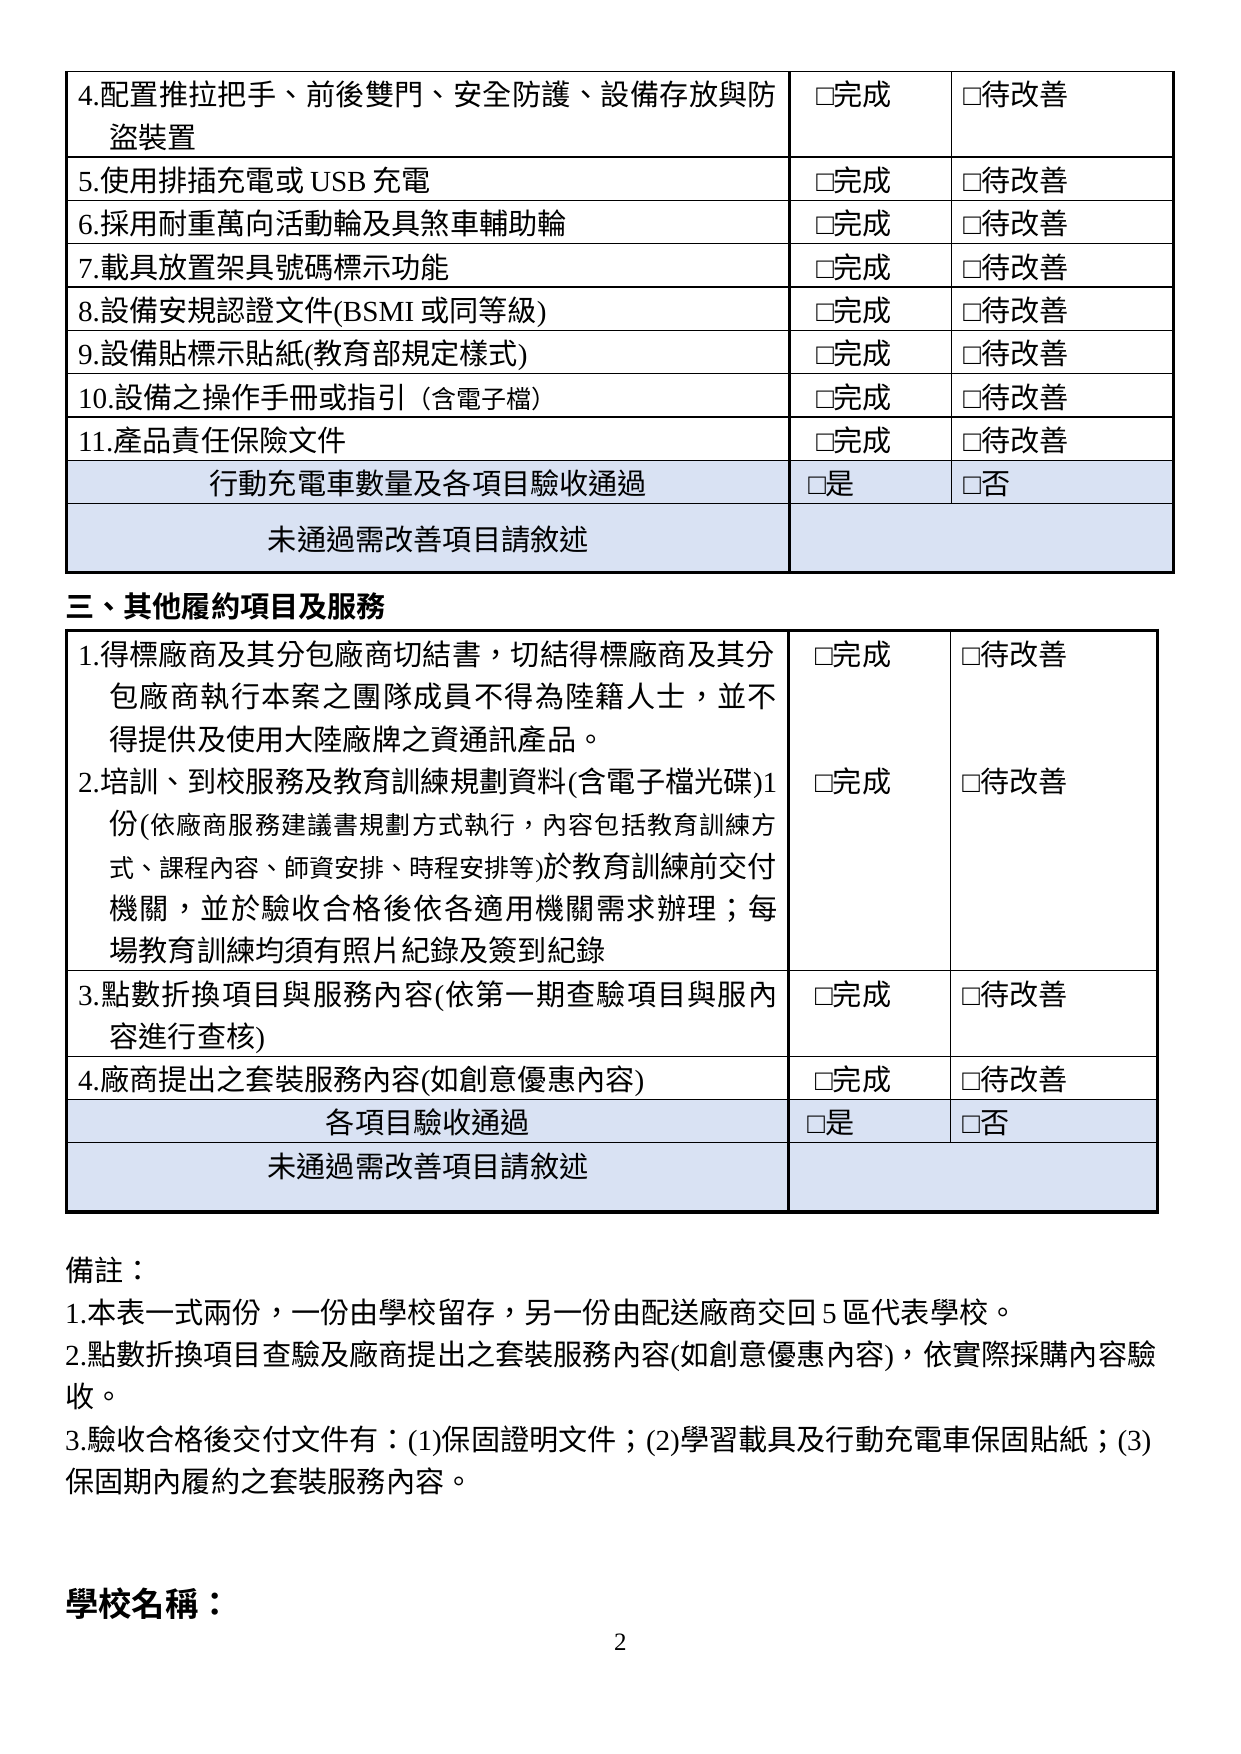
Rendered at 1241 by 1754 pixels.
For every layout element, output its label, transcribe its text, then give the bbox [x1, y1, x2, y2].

table_cell □待改善 [951, 971, 1156, 1056]
table_cell 10.設備之操作手冊或指引（含電子檔） [68, 374, 788, 416]
table_cell 11.產品責任保險文件 [68, 418, 788, 460]
table_cell 7.載具放置架具號碼標示功能 [68, 244, 788, 286]
table_cell 6.採用耐重萬向活動輪及具煞車輔助輪 [68, 201, 788, 243]
table_cell □待改善 [952, 201, 1172, 243]
table_cell 行動充電車數量及各項目驗收通過 [68, 461, 788, 503]
table_cell 8.設備安規認證文件(BSMI或同等級) [68, 288, 788, 330]
table_cell [791, 504, 1172, 571]
table_cell □待改善 [952, 72, 1172, 156]
text 學校名稱： [65, 1577, 1175, 1626]
text 三、其他履約項目及服務 [65, 574, 1175, 628]
table_cell 4.廠商提出之套裝服務內容(如創意優惠內容) [68, 1057, 787, 1099]
table_header □待改善 [951, 632, 1156, 758]
table_header □完成 [790, 632, 950, 758]
table_cell □待改善 [952, 288, 1172, 330]
table_cell □待改善 [952, 244, 1172, 286]
table_cell 4.配置推拉把手、前後雙門、安全防護、設備存放與防盜裝置 [68, 72, 788, 156]
text 1.本表一式兩份，一份由學校留存，另一份由配送廠商交回5區代表學校。 [65, 1289, 1175, 1332]
table_cell 未通過需改善項目請敘述 [68, 1143, 787, 1210]
table_cell 各項目驗收通過 [68, 1100, 787, 1142]
table_cell 9.設備貼標示貼紙(教育部規定樣式) [68, 331, 788, 373]
table_cell □完成 [790, 759, 950, 970]
table_header 1.得標廠商及其分包廠商切結書，切結得標廠商及其分包廠商執行本案之團隊成員不得為陸籍人士，並不得提供及使用大陸廠牌之資通訊產品。 [68, 632, 787, 758]
table_cell 5.使用排插充電或USB充電 [68, 158, 788, 200]
table_cell □完成 [791, 201, 951, 243]
table_cell □待改善 [952, 331, 1172, 373]
table_cell □否 [951, 1100, 1156, 1142]
table_cell □待改善 [952, 418, 1172, 460]
table_cell □否 [952, 461, 1172, 503]
table_cell □完成 [790, 1057, 950, 1099]
table_cell □完成 [791, 244, 951, 286]
table_cell □待改善 [951, 759, 1156, 970]
table_cell [790, 1143, 1156, 1210]
table_cell □完成 [791, 288, 951, 330]
table_cell □待改善 [951, 1057, 1156, 1099]
table_cell □是 [791, 461, 951, 503]
table_cell □完成 [790, 971, 950, 1056]
table_cell □完成 [791, 331, 951, 373]
table_cell □完成 [791, 72, 951, 156]
table_cell 2.培訓、到校服務及教育訓練規劃資料(含電子檔光碟)1份(依廠商服務建議書規劃方式執行，內容包括教育訓練方式、課程內容、師資安排、時程安排等)於教育訓練前交付機關，並於驗收合格後依各適用機關需求辦理；每場教育訓練均須有照片紀錄及簽到紀錄 [68, 759, 787, 970]
table_cell □是 [790, 1100, 950, 1142]
table_cell □完成 [791, 418, 951, 460]
text 2.點數折換項目查驗及廠商提出之套裝服務內容(如創意優惠內容)，依實際採購內容驗收。 [65, 1332, 1175, 1416]
text 3.驗收合格後交付文件有：(1)保固證明文件；(2)學習載具及行動充電車保固貼紙；(3)保固期內履約之套裝服務內容。 [65, 1416, 1175, 1501]
text 備註： [65, 1247, 1175, 1289]
table_cell 未通過需改善項目請敘述 [68, 504, 788, 571]
table_cell 3.點數折換項目與服務內容(依第一期查驗項目與服內容進行查核) [68, 971, 787, 1056]
table_cell □待改善 [952, 374, 1172, 416]
table_cell □完成 [791, 158, 951, 200]
table_cell □待改善 [952, 158, 1172, 200]
table_cell □完成 [791, 374, 951, 416]
